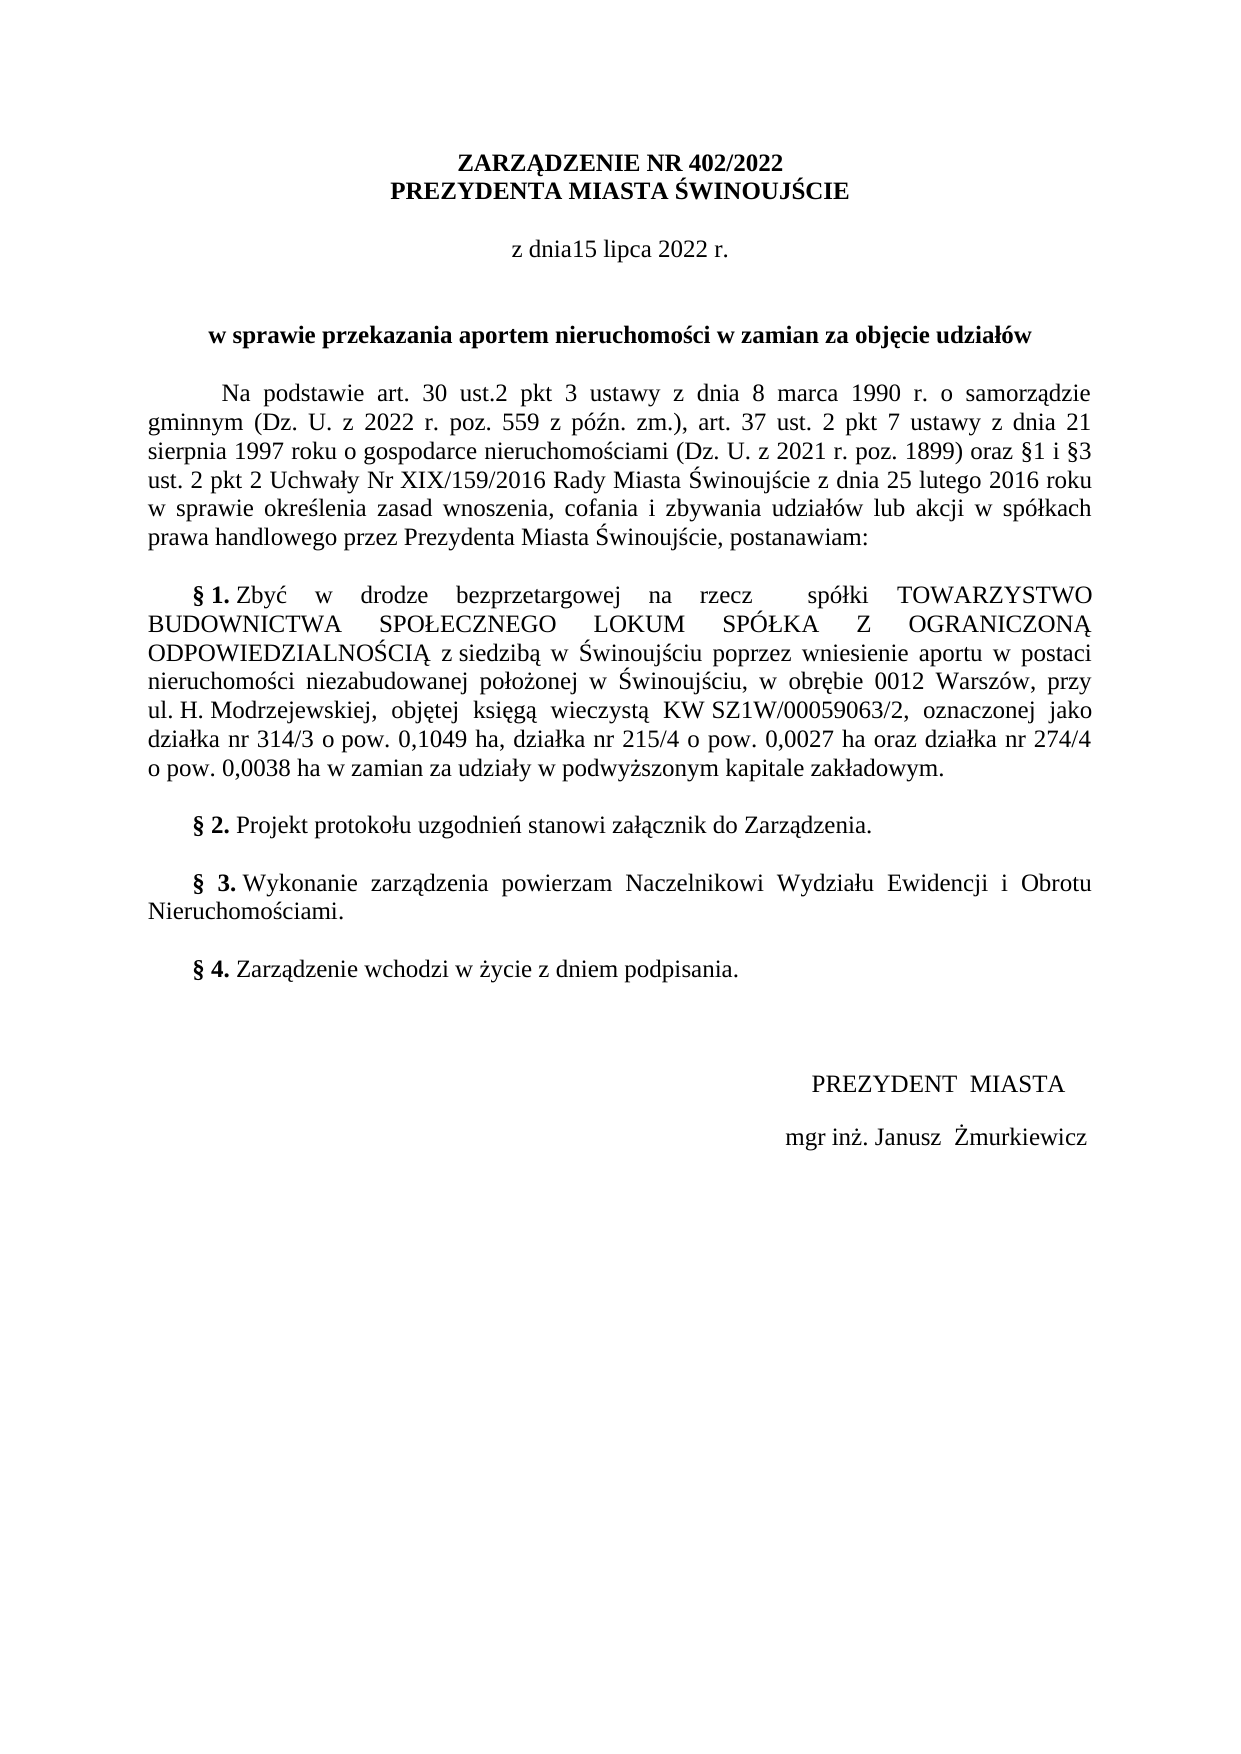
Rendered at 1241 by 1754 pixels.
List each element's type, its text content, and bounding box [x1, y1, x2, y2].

text § 4. Zarządzenie wchodzi w życie z dniem podpisania. [148, 954, 1093, 983]
subtitle w sprawie przekazania aportem nieruchomości w zamian za objęcie udziałów [148, 321, 1093, 349]
text PREZYDENTA MIASTA ŚWINOUJŚCIE [148, 176, 1093, 205]
text z dnia15 lipca 2022 r. [148, 234, 1093, 263]
text § 3. Wykonanie zarządzenia powierzam Naczelnikowi Wydziału Ewidencji i Obrotu Nieruchomościami. [148, 868, 1093, 925]
text § 1. Zbyć w drodze bezprzetargowej na rzecz spółki TOWARZYSTWO BUDOWNICTWA SPOŁECZNEGO LOKUM SPÓŁKA Z OGRANICZONĄ ODPOWIEDZIALNOŚCIĄ z siedzibą w Świnoujściu poprzez wniesienie aportu w postaci nieruchomości niezabudowanej położonej w Świnoujściu, w obrębie 0012 Warszów, przy ul. H. Modrzejewskiej, objętej księgą wieczystą KW SZ1W/00059063/2, oznaczonej jako działka nr 314/3 o pow. 0,1049 ha, działka nr 215/4 o pow. 0,0027 ha oraz działka nr 274/4 o pow. 0,0038 ha w zamian za udziały w podwyższonym kapitale zakładowym. [148, 580, 1093, 781]
subtitle Na podstawie art. 30 ust.2 pkt 3 ustawy z dnia 8 marca 1990 r. o samorządzie gminnym (Dz. U. z 2022 r. poz. 559 z późn. zm.), art. 37 ust. 2 pkt 7 ustawy z dnia 21 sierpnia 1997 roku o gospodarce nieruchomościami (Dz. U. z 2021 r. poz. 1899) oraz §1 i §3 ust. 2 pkt 2 Uchwały Nr XIX/159/2016 Rady Miasta Świnoujście z dnia 25 lutego 2016 roku w sprawie określenia zasad wnoszenia, cofania i zbywania udziałów lub akcji w spółkach prawa handlowego przez Prezydenta Miasta Świnoujście, postanawiam: [148, 378, 1093, 551]
text mgr inż. Janusz Żmurkiewicz [148, 1122, 1093, 1150]
text § 2. Projekt protokołu uzgodnień stanowi załącznik do Zarządzenia. [148, 810, 1093, 839]
title ZARZĄDZENIE NR 402/2022 [148, 148, 1093, 176]
text PREZYDENT MIASTA [148, 1069, 1093, 1098]
